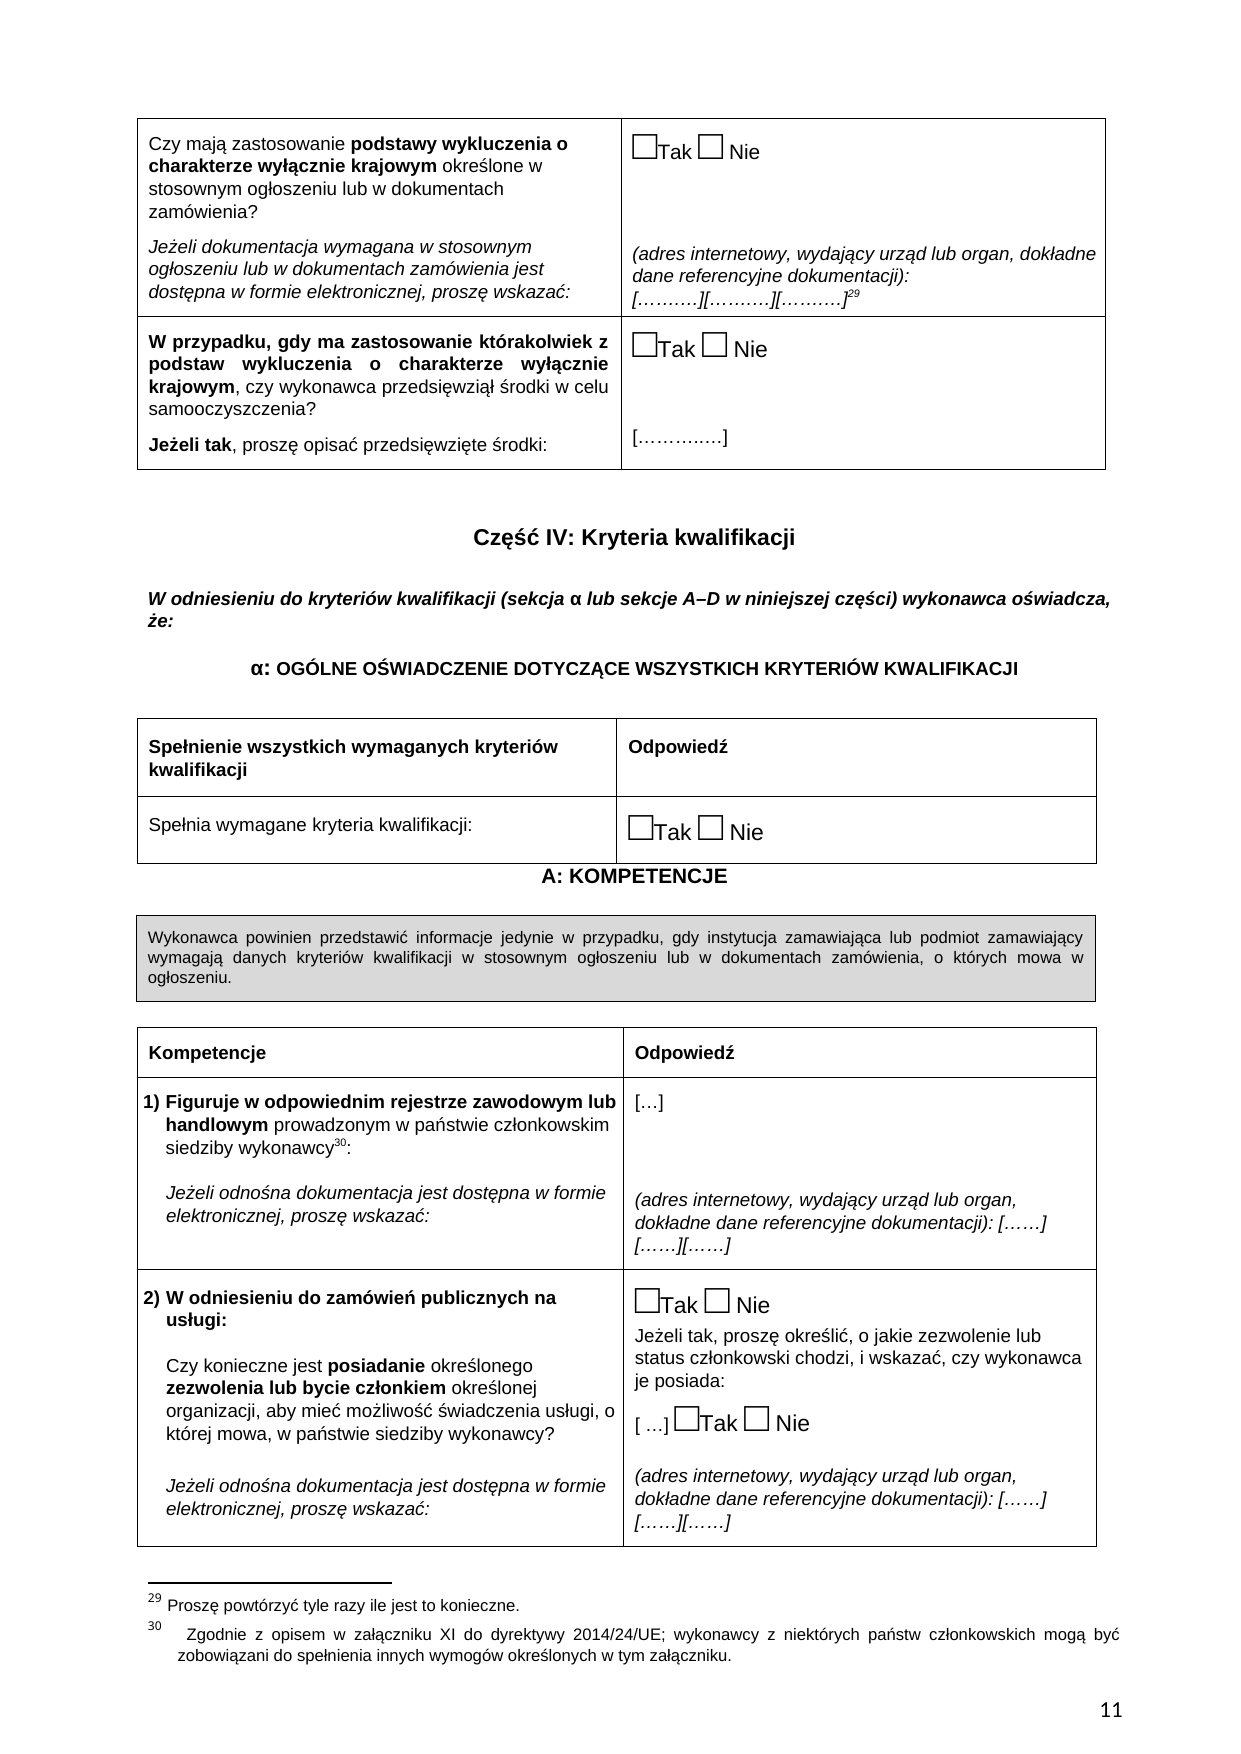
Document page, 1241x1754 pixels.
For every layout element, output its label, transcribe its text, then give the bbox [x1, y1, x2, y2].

table_cell […] (adres internetowy, wydający urząd lub organ, dokładne dane referencyjne dokumentacji): [……][……][……] [624, 1078, 1096, 1269]
table_cell W przypadku, gdy ma zastosowanie którakolwiek z podstaw wykluczenia o charakterze wyłącznie krajowym, czy wykonawca przedsięwziął środki w celu samooczyszczenia? Jeżeli tak, proszę opisać przedsięwzięte środki: [138, 317, 621, 468]
table_header Kompetencje [138, 1028, 623, 1077]
table_cell □Tak □ Nie (adres internetowy, wydający urząd lub organ, dokładne dane referencyjne dokumentacji): […….…][…….…][…….…] [622, 119, 1105, 316]
text α: OGÓLNE OŚWIADCZENIE DOTYCZĄCE WSZYSTKICH KRYTERIÓW KWALIFIKACJI [147, 653, 1122, 680]
table_cell □Tak □ Nie Jeżeli tak, proszę określić, o jakie zezwolenie lub status członkowski chodzi, i wskazać, czy wykonawca je posiada: [ …] □Tak □ Nie (adres internetowy, wydający urząd lub organ, dokładne dane referencyjne dokumentacji): [……][……][……] [624, 1270, 1096, 1546]
text Część IV: Kryteria kwalifikacji [147, 524, 1122, 551]
table_header Odpowiedź [617, 719, 1096, 796]
table_header Spełnienie wszystkich wymaganych kryteriów kwalifikacji [138, 719, 616, 796]
table_cell Figuruje w odpowiednim rejestrze zawodowym lub handlowym prowadzonym w państwie członkowskim siedziby wykonawcy: Jeżeli odnośna dokumentacja jest dostępna w formie elektronicznej, proszę wskazać: [138, 1078, 623, 1269]
text W odniesieniu do kryteriów kwalifikacji (sekcja α lub sekcje A–D w niniejszej części) wykonawca oświadcza, że: [148, 587, 1122, 631]
table_cell W odniesieniu do zamówień publicznych na usługi: Czy konieczne jest posiadanie określonego zezwolenia lub bycie członkiem określonej organizacji, aby mieć możliwość świadczenia usługi, o której mowa, w państwie siedziby wykonawcy? Jeżeli odnośna dokumentacja jest dostępna w formie elektronicznej, proszę wskazać: [138, 1270, 623, 1546]
table_cell □Tak □ Nie [617, 797, 1096, 863]
table_cell □Tak □ Nie [………..…] [622, 317, 1105, 468]
text A: KOMPETENCJE [147, 864, 1122, 888]
table_cell Spełnia wymagane kryteria kwalifikacji: [138, 797, 616, 863]
table_header Wykonawca powinien przedstawić informacje jedynie w przypadku, gdy instytucja zamawiająca lub podmiot zamawiający wymagają danych kryteriów kwalifikacji w stosownym ogłoszeniu lub w dokumentach zamówienia, o których mowa w ogłoszeniu. [137, 916, 1095, 1001]
table_cell Czy mają zastosowanie podstawy wykluczenia o charakterze wyłącznie krajowym określone w stosownym ogłoszeniu lub w dokumentach zamówienia? Jeżeli dokumentacja wymagana w stosownym ogłoszeniu lub w dokumentach zamówienia jest dostępna w formie elektronicznej, proszę wskazać: [138, 119, 621, 316]
table_header Odpowiedź [624, 1028, 1096, 1077]
